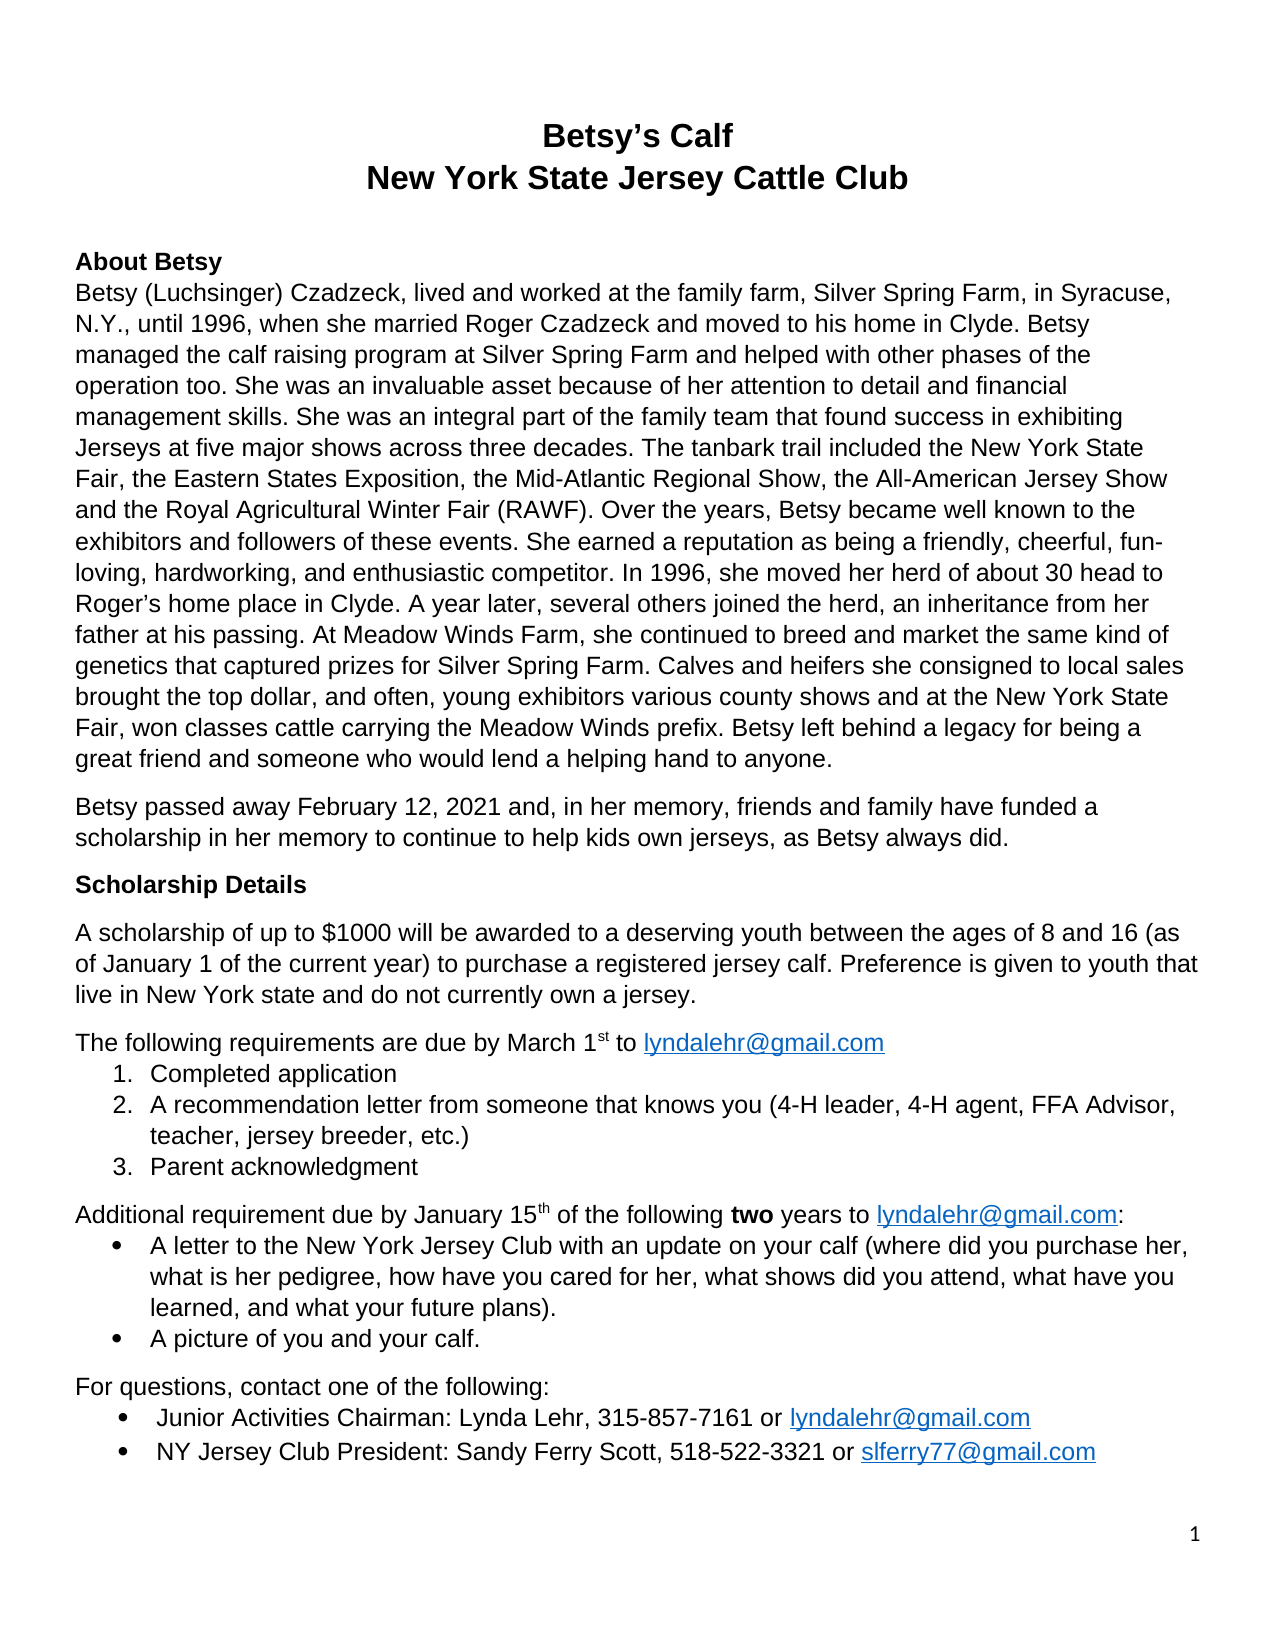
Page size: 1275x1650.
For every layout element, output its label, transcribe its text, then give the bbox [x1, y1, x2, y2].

text Betsy passed away February 12, 2021 and, in her memory, friends and family have funded a scholarship in her memory to continue to help kids own jerseys, as Betsy always did. [75, 791, 1200, 851]
text Additional requirement due by January 15th of the following two years to lyndalehr@gmail.com: [75, 1199, 1200, 1228]
list A letter to the New York Jersey Club with an update on your calf (where did you purchase her, what is her pedigree, how have you cared for her, what shows did you attend, what have you learned, and what your future plans). [112, 1231, 1200, 1322]
text Betsy’s Calf [75, 116, 1200, 155]
list A recommendation letter from someone that knows you (4-H leader, 4-H agent, FFA Advisor, teacher, jersey breeder, etc.) [112, 1090, 1200, 1149]
text Scholarship Details [75, 870, 1200, 899]
text The following requirements are due by March 1st to lyndalehr@gmail.com [75, 1028, 1200, 1056]
list NY Jersey Club President: Sandy Ferry Scott, 518-522-3321 or slferry77@gmail.com [119, 1434, 1200, 1468]
text Betsy (Luchsinger) Czadzeck, lived and worked at the family farm, Silver Spring Farm, in Syracuse, N.Y., until 1996, when she married Roger Czadzeck and moved to his home in Clyde. Betsy managed the calf raising program at Silver Spring Farm and helped with other phases of the operation too. She was an invaluable asset because of her attention to detail and financial management skills. She was an integral part of the family team that found success in exhibiting Jerseys at five major shows across three decades. The tanbark trail included the New York State Fair, the Eastern States Exposition, the Mid-Atlantic Regional Show, the All-American Jersey Show and the Royal Agricultural Winter Fair (RAWF). Over the years, Betsy became well known to the exhibitors and followers of these events. She earned a reputation as being a friendly, cheerful, fun-loving, hardworking, and enthusiastic competitor. In 1996, she moved her herd of about 30 head to Roger’s home place in Clyde. A year later, several others joined the herd, an inheritance from her father at his passing. At Meadow Winds Farm, she continued to breed and market the same kind of genetics that captured prizes for Silver Spring Farm. Calves and heifers she consigned to local sales brought the top dollar, and often, young exhibitors various county shows and at the New York State Fair, won classes cattle carrying the Meadow Winds prefix. Betsy left behind a legacy for being a great friend and someone who would lend a helping hand to anyone. [75, 278, 1200, 772]
text New York State Jersey Cattle Club [75, 158, 1200, 196]
list Completed application [112, 1059, 1200, 1087]
list A picture of you and your calf. [112, 1324, 1200, 1353]
text A scholarship of up to $1000 will be awarded to a deserving youth between the ages of 8 and 16 (as of January 1 of the current year) to purchase a registered jersey calf. Preference is given to youth that live in New York state and do not currently own a jersey. [75, 918, 1200, 1009]
list Parent acknowledgment [112, 1152, 1200, 1181]
text For questions, contact one of the following: [75, 1372, 1200, 1400]
list Junior Activities Chairman: Lynda Lehr, 315-857-7161 or lyndalehr@gmail.com [119, 1403, 1200, 1432]
text About Betsy [75, 247, 1200, 276]
